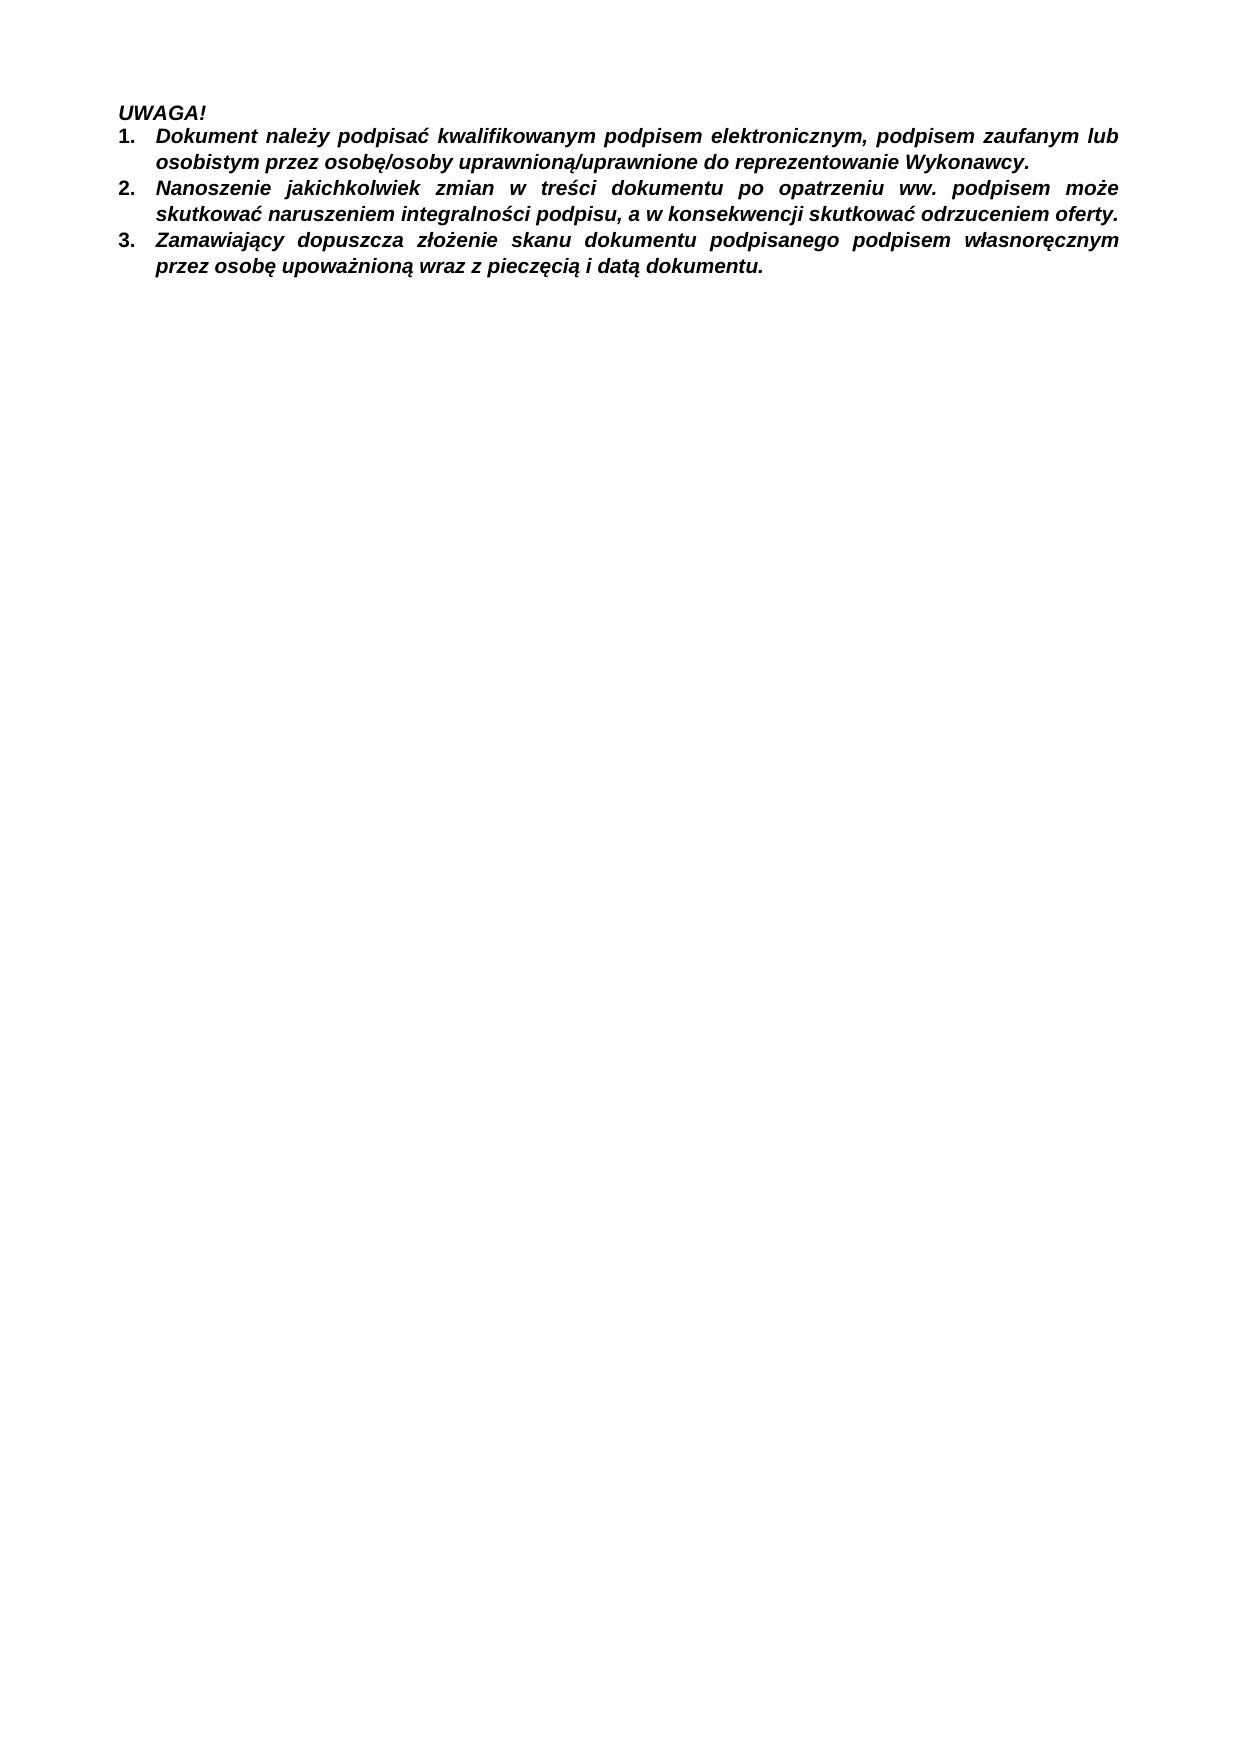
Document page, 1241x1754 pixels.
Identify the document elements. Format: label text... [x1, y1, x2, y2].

list Dokument należy podpisać kwalifikowanym podpisem elektronicznym, podpisem zaufanym lub osobistym przez osobę/osoby uprawnioną/uprawnione do reprezentowanie Wykonawcy. [118, 124, 1122, 174]
list Nanoszenie jakichkolwiek zmian w treści dokumentu po opatrzeniu ww. podpisem może skutkować naruszeniem integralności podpisu, a w konsekwencji skutkować odrzuceniem oferty. [118, 176, 1122, 226]
text UWAGA! [118, 100, 1122, 124]
list Zamawiający dopuszcza złożenie skanu dokumentu podpisanego podpisem własnoręcznym przez osobę upoważnioną wraz z pieczęcią i datą dokumentu. [118, 228, 1122, 277]
